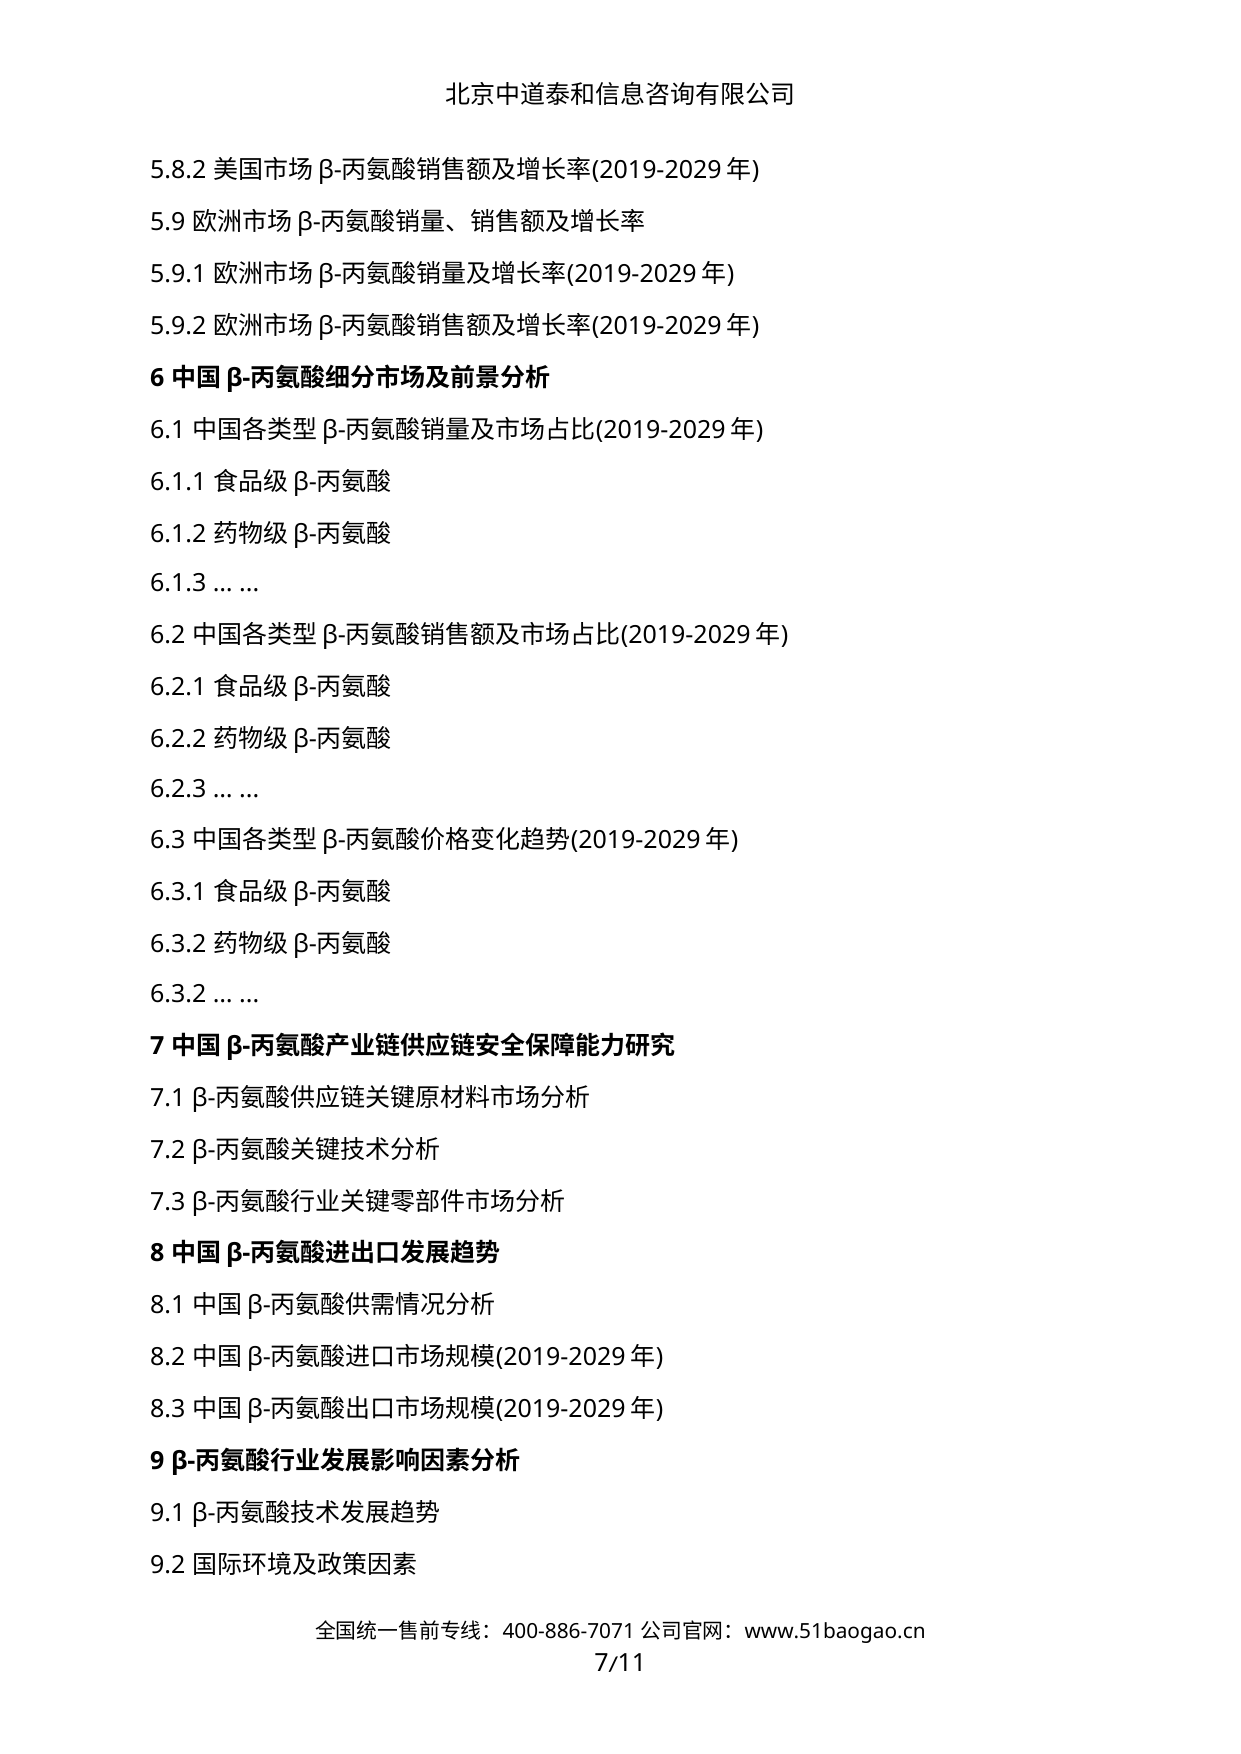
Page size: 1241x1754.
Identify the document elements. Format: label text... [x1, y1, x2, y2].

text 7.3 β-丙氨酸行业关键零部件市场分析 [150, 1181, 1090, 1217]
text 6.2.1 食品级β-丙氨酸 [150, 667, 1090, 703]
text 6.2.3 … ... [150, 770, 1090, 804]
text 9 β-丙氨酸行业发展影响因素分析 [150, 1440, 1090, 1477]
text 7.2 β-丙氨酸关键技术分析 [150, 1129, 1090, 1165]
text 6.1 中国各类型β-丙氨酸销量及市场占比(2019-2029年) [150, 409, 1090, 446]
text 5.9.1 欧洲市场β-丙氨酸销量及增长率(2019-2029年) [150, 254, 1090, 290]
text 7.1 β-丙氨酸供应链关键原材料市场分析 [150, 1077, 1090, 1113]
text 6.2 中国各类型β-丙氨酸销售额及市场占比(2019-2029年) [150, 615, 1090, 651]
text 6.3.2 药物级β-丙氨酸 [150, 924, 1090, 960]
text 5.9.2 欧洲市场β-丙氨酸销售额及增长率(2019-2029年) [150, 306, 1090, 342]
text 6.3.2 … ... [150, 976, 1090, 1010]
text 9.2 国际环境及政策因素 [150, 1544, 1090, 1580]
text 6.1.2 药物级β-丙氨酸 [150, 513, 1090, 549]
text 6.3.1 食品级β-丙氨酸 [150, 872, 1090, 908]
text 6.1.1 食品级β-丙氨酸 [150, 461, 1090, 497]
text 6.2.2 药物级β-丙氨酸 [150, 718, 1090, 755]
text 8.3 中国β-丙氨酸出口市场规模(2019-2029年) [150, 1388, 1090, 1425]
text 8.1 中国β-丙氨酸供需情况分析 [150, 1285, 1090, 1321]
text 9.1 β-丙氨酸技术发展趋势 [150, 1492, 1090, 1528]
text 5.9 欧洲市场β-丙氨酸销量、销售额及增长率 [150, 202, 1090, 238]
text 6.3 中国各类型β-丙氨酸价格变化趋势(2019-2029年) [150, 820, 1090, 856]
text 5.8.2 美国市场β-丙氨酸销售额及增长率(2019-2029年) [150, 150, 1090, 186]
text 6.1.3 … ... [150, 565, 1090, 599]
text 7 中国β-丙氨酸产业链供应链安全保障能力研究 [150, 1025, 1090, 1062]
text 8.2 中国β-丙氨酸进口市场规模(2019-2029年) [150, 1337, 1090, 1373]
text 6 中国β-丙氨酸细分市场及前景分析 [150, 357, 1090, 394]
text 8 中国β-丙氨酸进出口发展趋势 [150, 1233, 1090, 1269]
